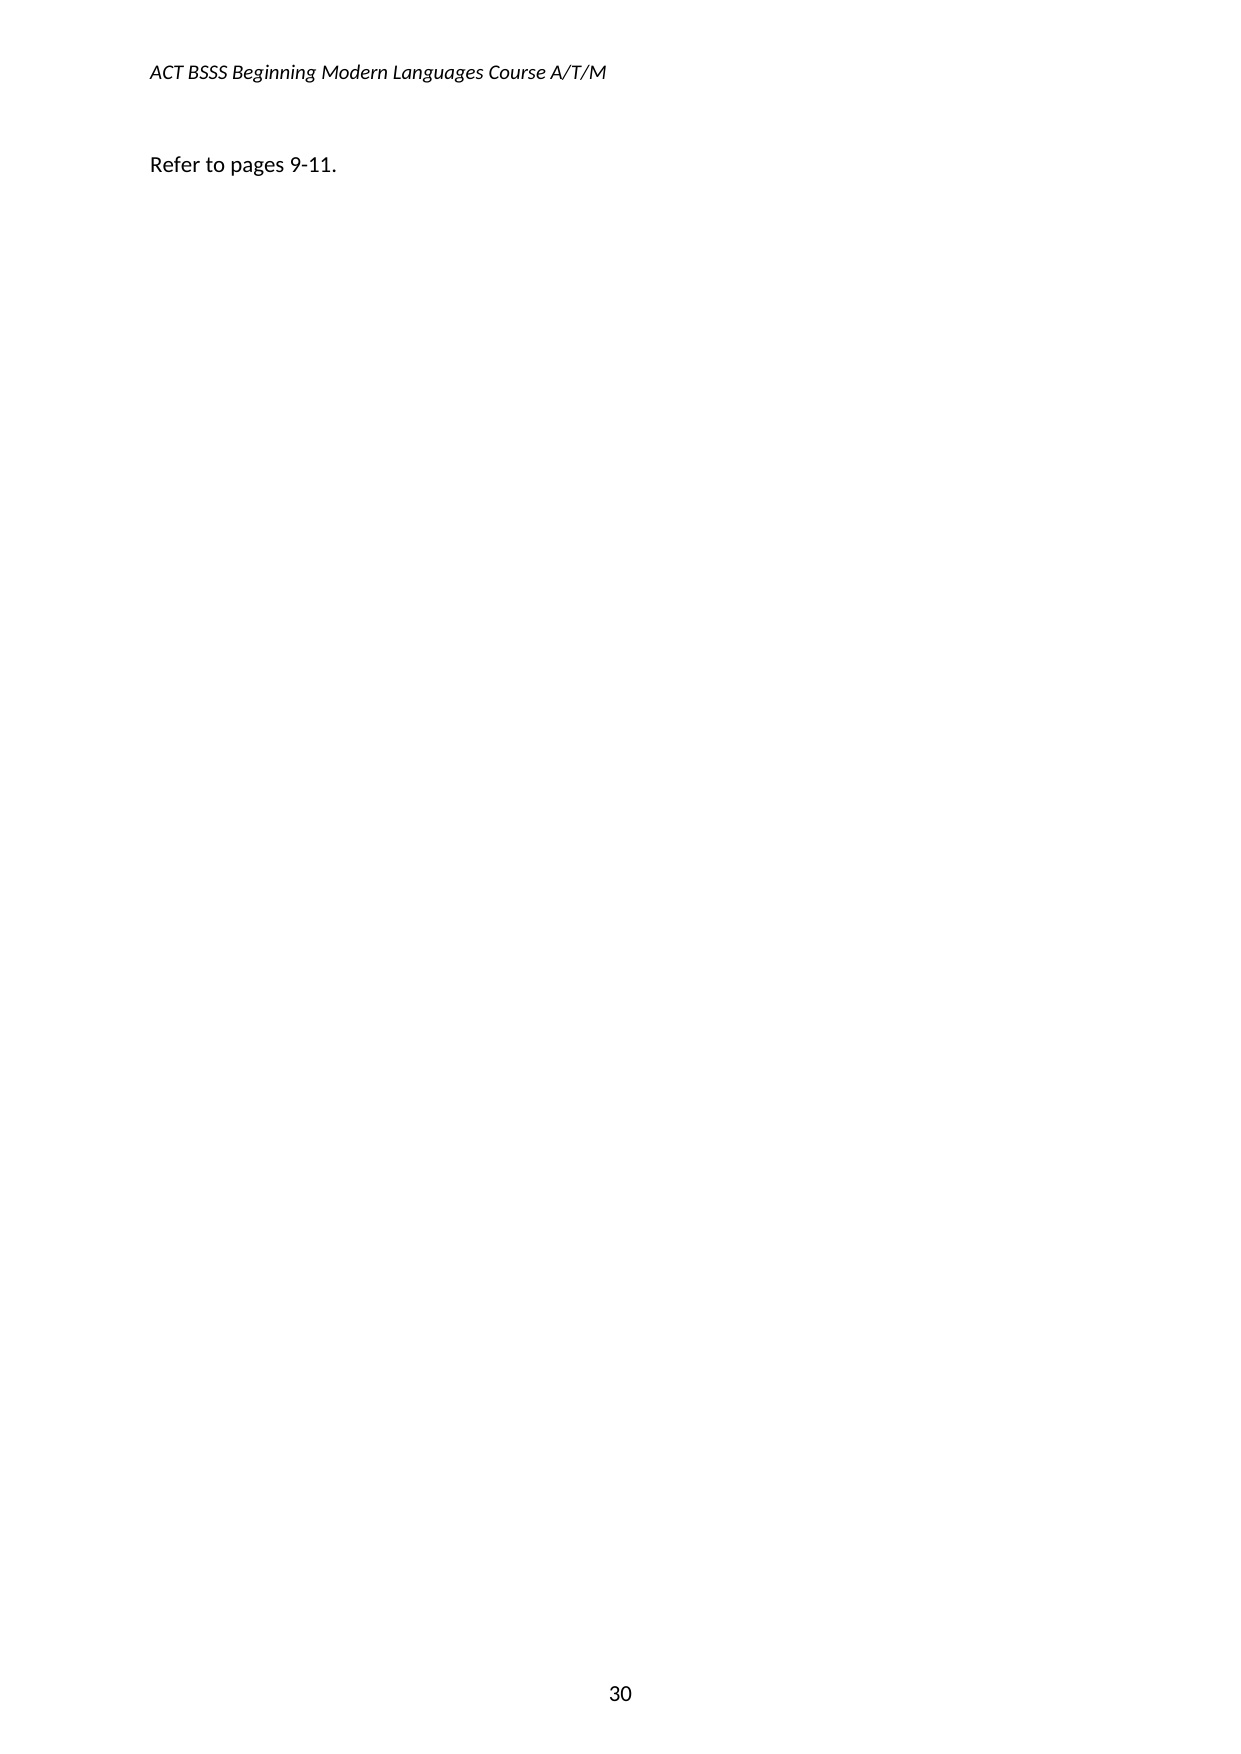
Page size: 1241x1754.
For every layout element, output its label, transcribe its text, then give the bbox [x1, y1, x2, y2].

text Refer to pages 9-11. [150, 150, 1090, 178]
